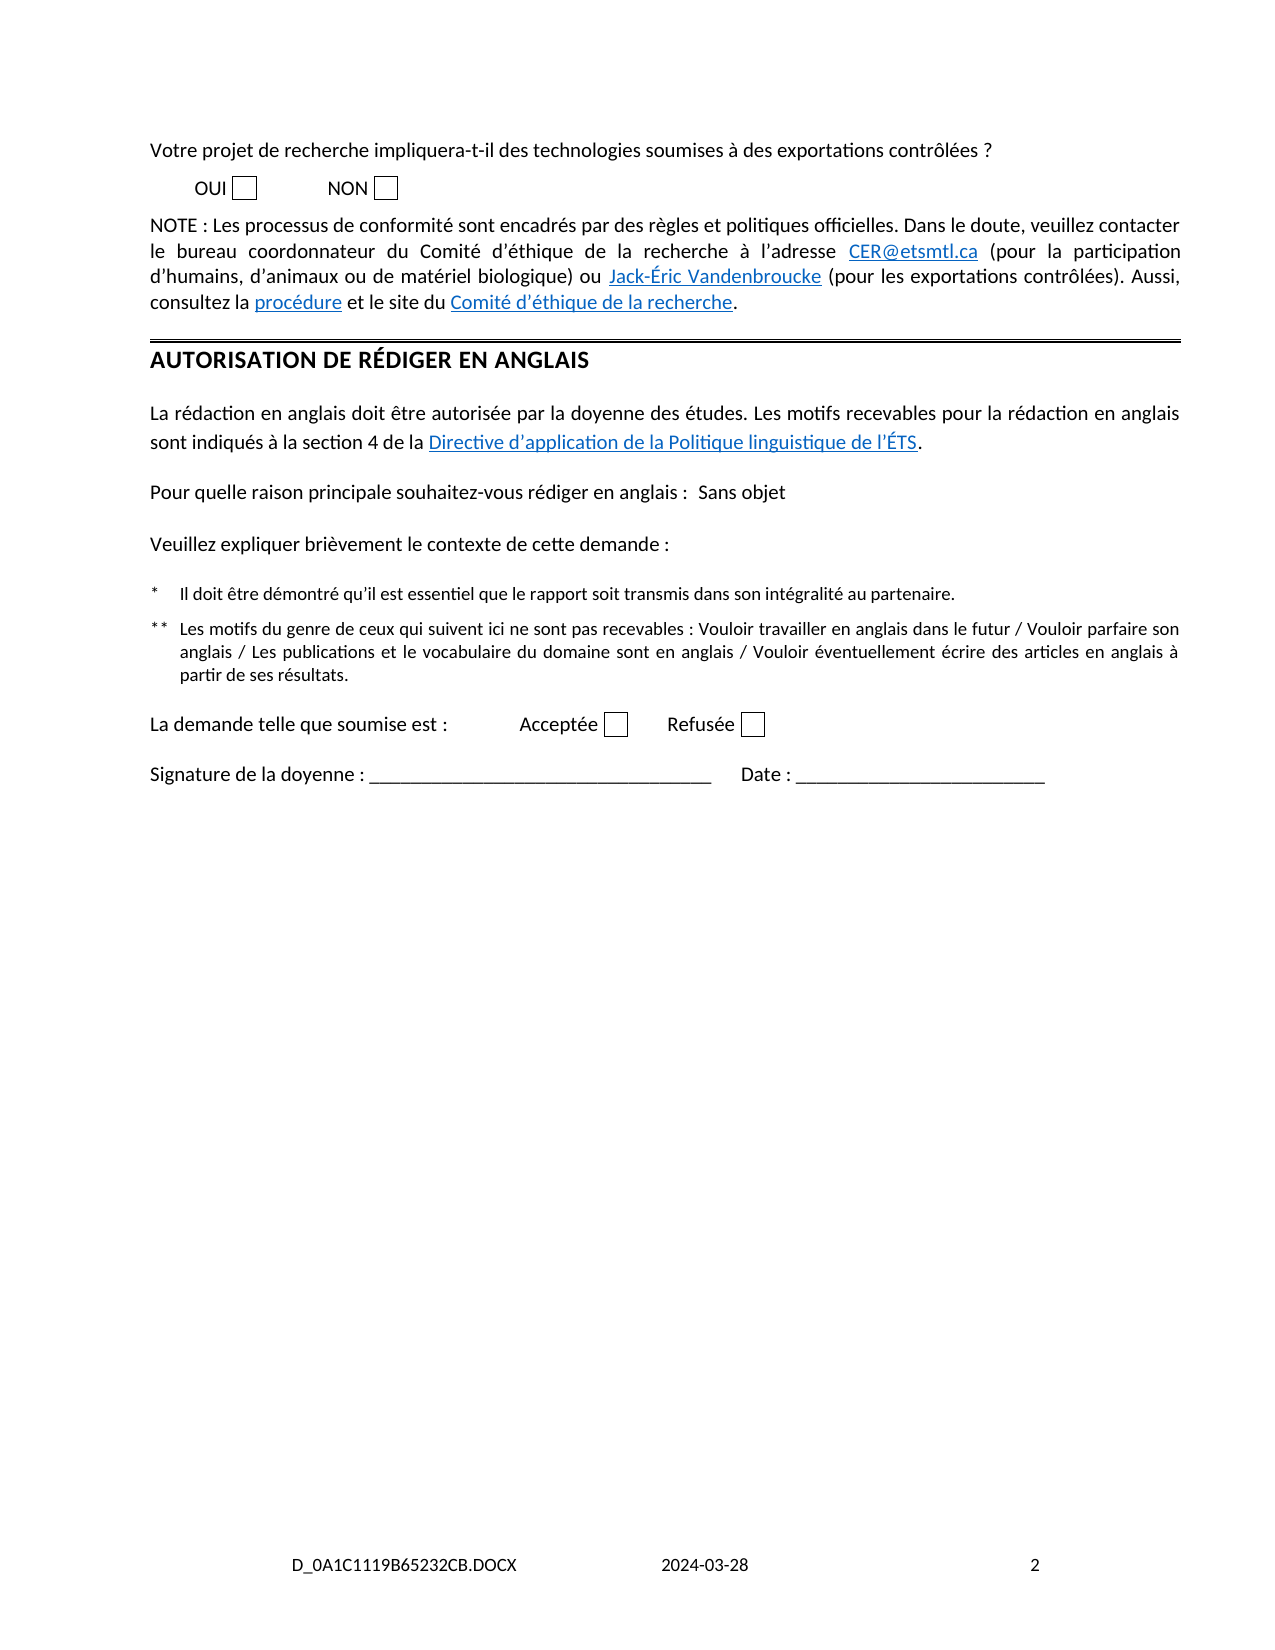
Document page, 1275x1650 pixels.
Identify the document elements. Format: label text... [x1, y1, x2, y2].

text OUI NON [150, 175, 1181, 200]
text Pour quelle raison principale souhaitez-vous rédiger en anglais : [150, 479, 1181, 504]
text ** Les motifs du genre de ceux qui suivent ici ne sont pas recevables : Vouloir travailler en anglais dans le futur / Vouloir parfaire son anglais / Les publications et le vocabulaire du domaine sont en anglais / Vouloir éventuellement écrire des articles en anglais à partir de ses résultats. [150, 618, 1181, 686]
text NOTE : Les processus de conformité sont encadrés par des règles et politiques officielles. Dans le doute, veuillez contacter le bureau coordonnateur du Comité d’éthique de la recherche à l’adresse CER@etsmtl.ca (pour la participation d’humains, d’animaux ou de matériel biologique) ou Jack-Éric Vandenbroucke (pour les exportations contrôlées). Aussi, consultez la procédure et le site du Comité d’éthique de la recherche. [150, 213, 1181, 314]
text La demande telle que soumise est : Acceptée Refusée [150, 711, 1181, 737]
text Votre projet de recherche impliquera-t-il des technologies soumises à des exportations contrôlées ? [150, 137, 1181, 162]
text Veuillez expliquer brièvement le contexte de cette demande : [150, 529, 1181, 557]
text Signature de la doyenne : _________________________________ Date : ________________________ [150, 761, 1181, 787]
subtitle AUTORISATION DE RÉDIGER EN ANGLAIS [150, 343, 1181, 375]
text La rédaction en anglais doit être autorisée par la doyenne des études. Les motifs recevables pour la rédaction en anglais sont indiqués à la section 4 de la Directive d’application de la Politique linguistique de l’ÉTS. [150, 400, 1181, 454]
text * Il doit être démontré qu’il est essentiel que le rapport soit transmis dans son intégralité au partenaire. [150, 582, 1181, 605]
